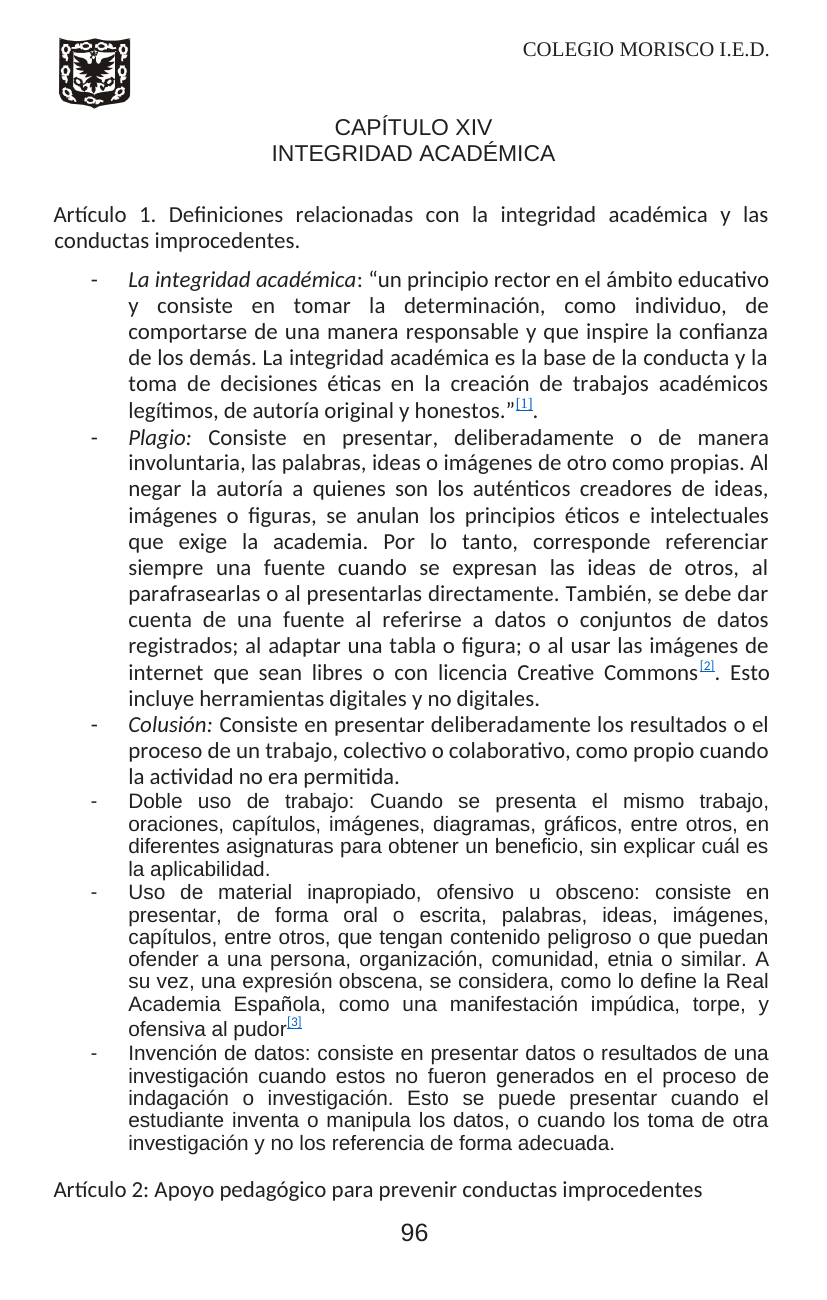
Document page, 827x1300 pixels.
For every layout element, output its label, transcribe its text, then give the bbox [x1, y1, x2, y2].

text INTEGRIDAD ACADÉMICA [57, 142, 769, 166]
text Artículo 1. Definiciones relacionadas con la integridad académica y las conductas improcedentes. [53, 202, 770, 254]
text Artículo 2: Apoyo pedagógico para prevenir conductas improcedentes [53, 1177, 770, 1203]
list Plagio: Consiste en presentar, deliberadamente o de manera involuntaria, las palabras, ideas o imágenes de otro como propias. Al negar la autoría a quienes son los auténticos creadores de ideas, imágenes o figuras, se anulan los principios éticos e intelectuales que exige la academia. Por lo tanto, corresponde referenciar siempre una fuente cuando se expresan las ideas de otros, al parafrasearlas o al presentarlas directamente. También, se debe dar cuenta de una fuente al referirse a datos o conjuntos de datos registrados; al adaptar una tabla o figura; o al usar las imágenes de internet que sean libres o con licencia Creative Commons[2]. Esto incluye herramientas digitales y no digitales. [91, 424, 770, 712]
list Doble uso de trabajo: Cuando se presenta el mismo trabajo, oraciones, capítulos, imágenes, diagramas, gráficos, entre otros, en diferentes asignaturas para obtener un beneficio, sin explicar cuál es la aplicabilidad. [91, 790, 770, 881]
list Uso de material inapropiado, ofensivo u obsceno: consiste en presentar, de forma oral o escrita, palabras, ideas, imágenes, capítulos, entre otros, que tengan contenido peligroso o que puedan ofender a una persona, organización, comunidad, etnia o similar. A su vez, una expresión obscena, se considera, como lo define la Real Academia Española, como una manifestación impúdica, torpe, y ofensiva al pudor[3] [91, 881, 770, 1042]
list La integridad académica: “un principio rector en el ámbito educativo y consiste en tomar la determinación, como individuo, de comportarse de una manera responsable y que inspire la confianza de los demás. La integridad académica es la base de la conducta y la toma de decisiones éticas en la creación de trabajos académicos legítimos, de autoría original y honestos.”[1]. [91, 267, 770, 424]
list Invención de datos: consiste en presentar datos o resultados de una investigación cuando estos no fueron generados en el proceso de indagación o investigación. Esto se puede presentar cuando el estudiante inventa o manipula los datos, o cuando los toma de otra investigación y no los referencia de forma adecuada. [91, 1042, 770, 1154]
text CAPÍTULO XIV [57, 116, 769, 141]
list Colusión: Consiste en presentar deliberadamente los resultados o el proceso de un trabajo, colectivo o colaborativo, como propio cuando la actividad no era permitida. [91, 712, 770, 790]
picture [58, 36, 131, 109]
